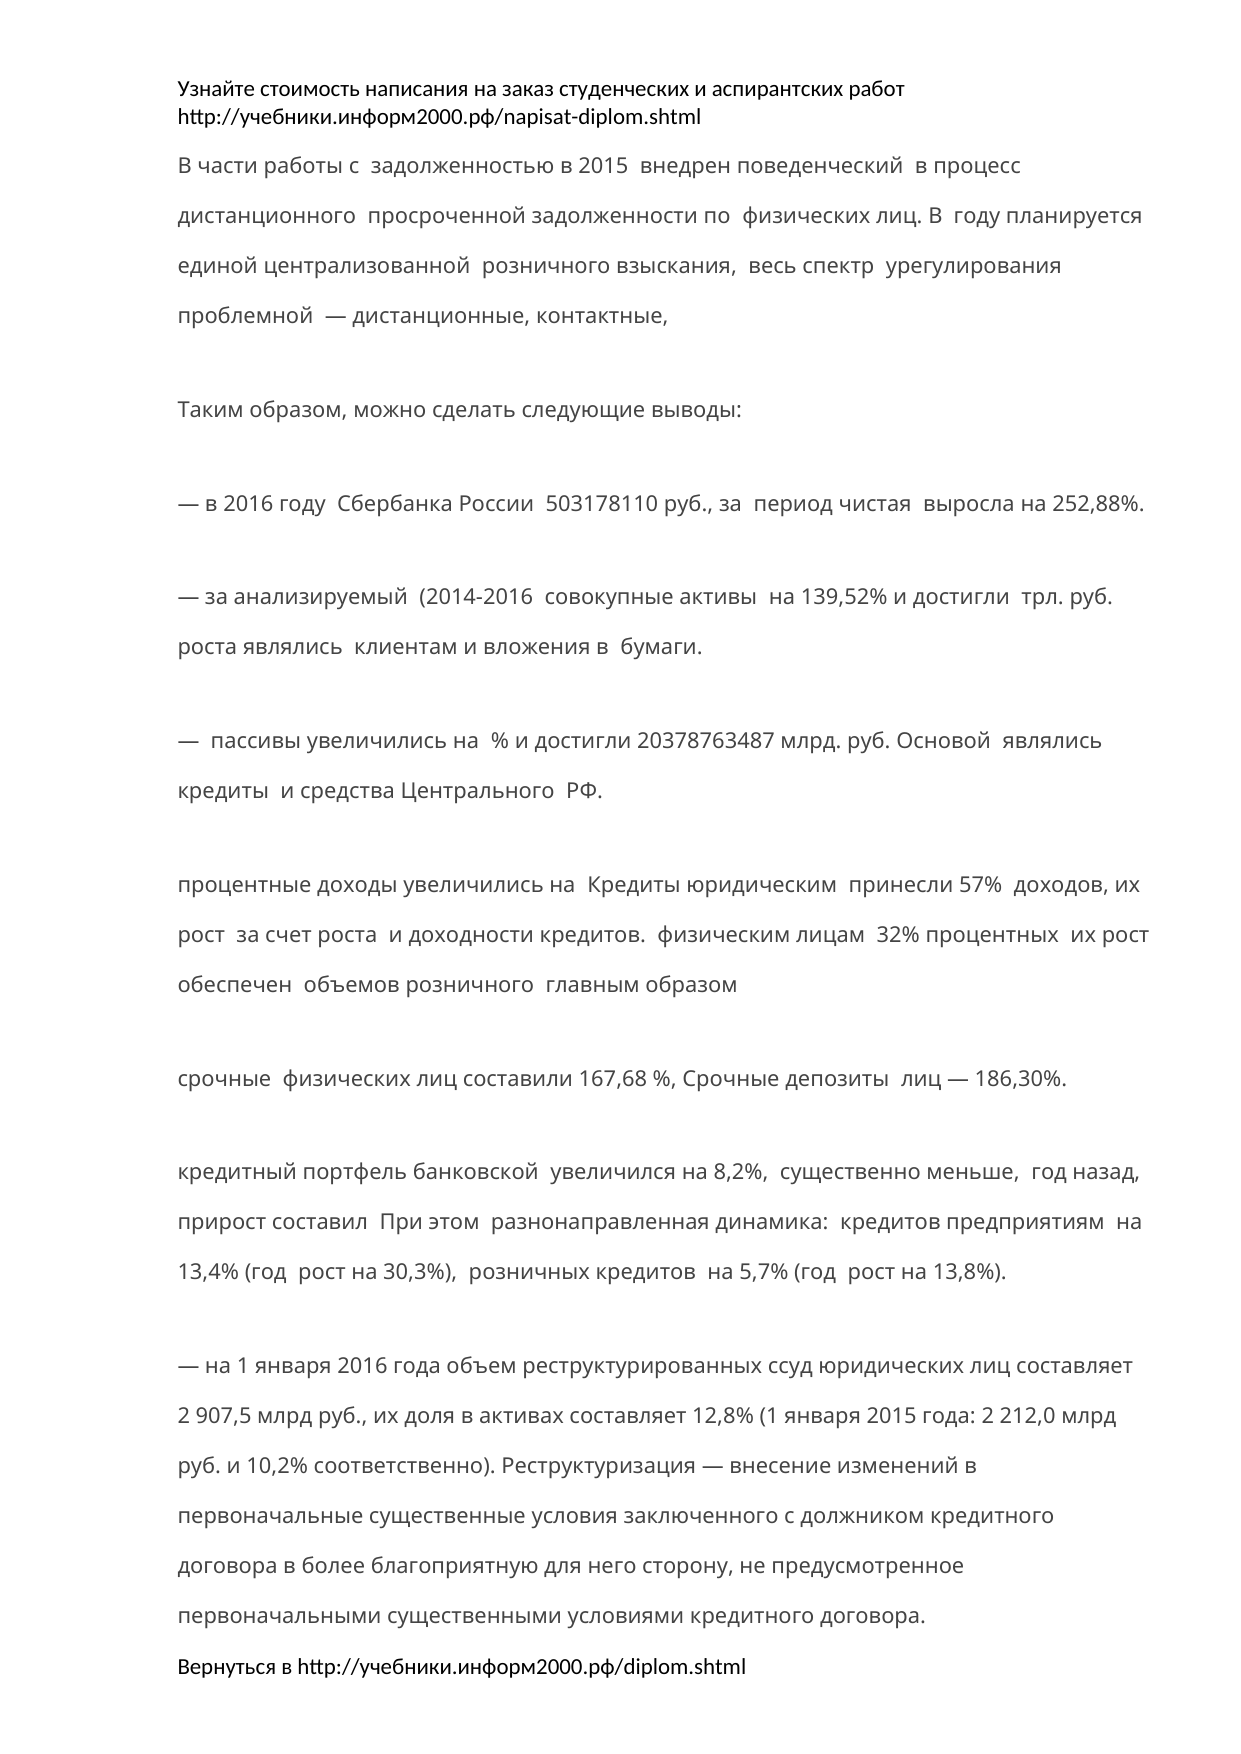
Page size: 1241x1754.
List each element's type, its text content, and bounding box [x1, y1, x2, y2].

text В части работы с задолженностью в 2015 внедрен поведенческий в процесс дистанционного просроченной задолженности по физических лиц. В году планируется единой централизованной розничного взыскания, весь спектр урегулирования проблемной — дистанционные, контактные, [177, 130, 1152, 330]
text Таким образом, можно сделать следующие выводы: [177, 373, 1152, 423]
text срочные физических лиц составили 167,68 %, Срочные депозиты лиц — 186,30%. [177, 1042, 1152, 1092]
text — в 2016 году Сбербанка России 503178110 руб., за период чистая выросла на 252,88%. [177, 467, 1152, 517]
text кредитный портфель банковской увеличился на 8,2%, существенно меньше, год назад, прирост составил При этом разнонаправленная динамика: кредитов предприятиям на 13,4% (год рост на 30,3%), розничных кредитов на 5,7% (год рост на 13,8%). [177, 1136, 1152, 1286]
text — пассивы увеличились на % и достигли 20378763487 млрд. руб. Основой являлись кредиты и средства Центрального РФ. [177, 705, 1152, 805]
text процентные доходы увеличились на Кредиты юридическим принесли 57% доходов, их рост за счет роста и доходности кредитов. физическим лицам 32% процентных их рост обеспечен объемов розничного главным образом [177, 848, 1152, 998]
text — за анализируемый (2014-2016 совокупные активы на 139,52% и достигли трл. руб. роста являлись клиентам и вложения в бумаги. [177, 561, 1152, 661]
text — на 1 января 2016 года объем реструктурированных ссуд юридических лиц составляет 2 907,5 млрд руб., их доля в активах составляет 12,8% (1 января 2015 года: 2 212,0 млрд руб. и 10,2% соответственно). Реструктуризация — внесение изменений в первоначальные существенные условия заключенного с должником кредитного договора в более благоприятную для него сторону, не предусмотренное первоначальными существенными условиями кредитного договора. [177, 1330, 1152, 1630]
